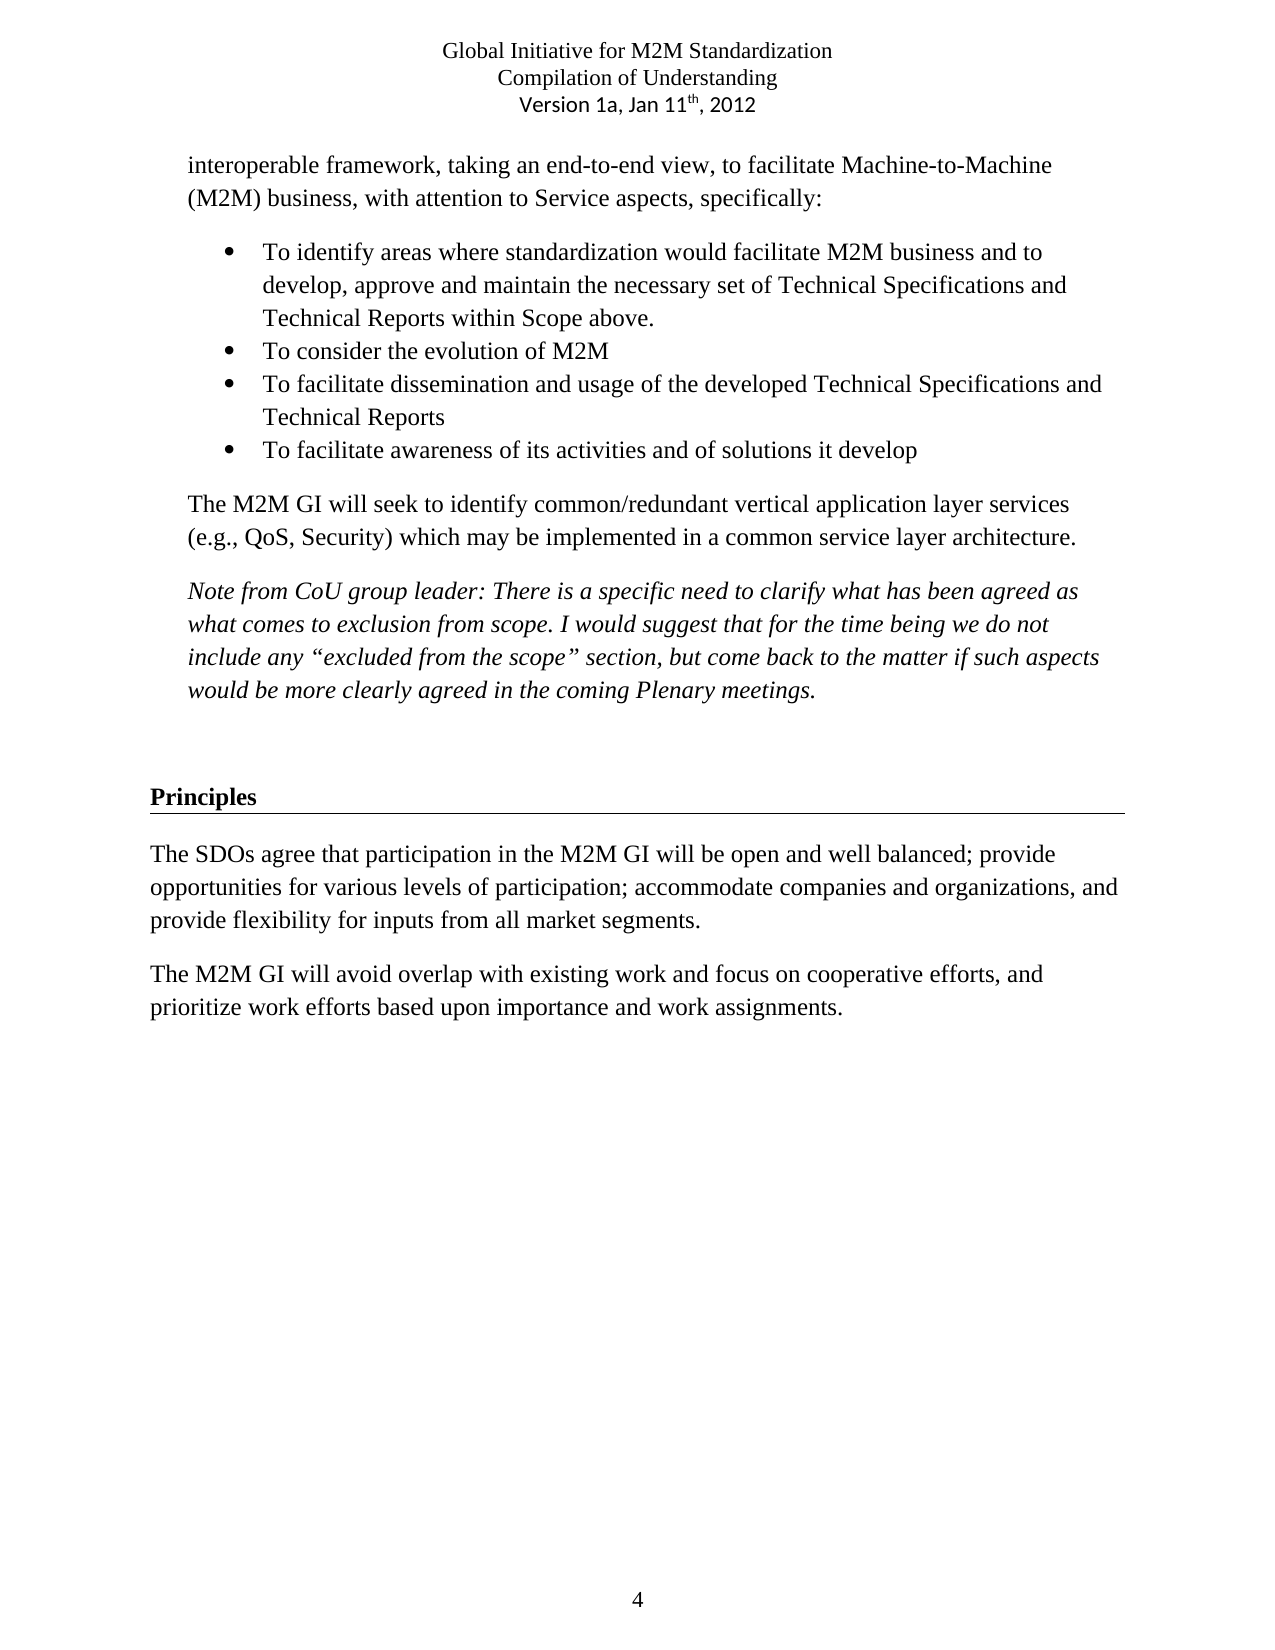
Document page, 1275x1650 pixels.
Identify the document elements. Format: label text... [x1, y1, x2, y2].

text Principles [150, 782, 1125, 813]
list To identify areas where standardization would facilitate M2M business and to develop, approve and maintain the necessary set of Technical Specifications and Technical Reports within Scope above. [225, 237, 1125, 332]
text The SDOs agree that participation in the M2M GI will be open and well balanced; provide opportunities for various levels of participation; accommodate companies and organizations, and provide flexibility for inputs from all market segments. [150, 839, 1125, 934]
text Note from CoU group leader: There is a specific need to clarify what has been agreed as what comes to exclusion from scope. I would suggest that for the time being we do not include any “excluded from the scope” section, but come back to the matter if such aspects would be more clearly agreed in the coming Plenary meetings. [187, 576, 1125, 703]
text The M2M GI will avoid overlap with existing work and focus on cooperative efforts, and prioritize work efforts based upon importance and work assignments. [150, 959, 1125, 1021]
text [187, 150, 1125, 212]
text The M2M GI will seek to identify common/redundant vertical application layer services (e.g., QoS, Security) which may be implemented in a common service layer architecture. [187, 489, 1125, 551]
list To consider the evolution of M2M [225, 336, 1125, 365]
list To facilitate awareness of its activities and of solutions it develop [225, 435, 1125, 464]
list To facilitate dissemination and usage of the developed Technical Specifications and Technical Reports [225, 369, 1125, 431]
